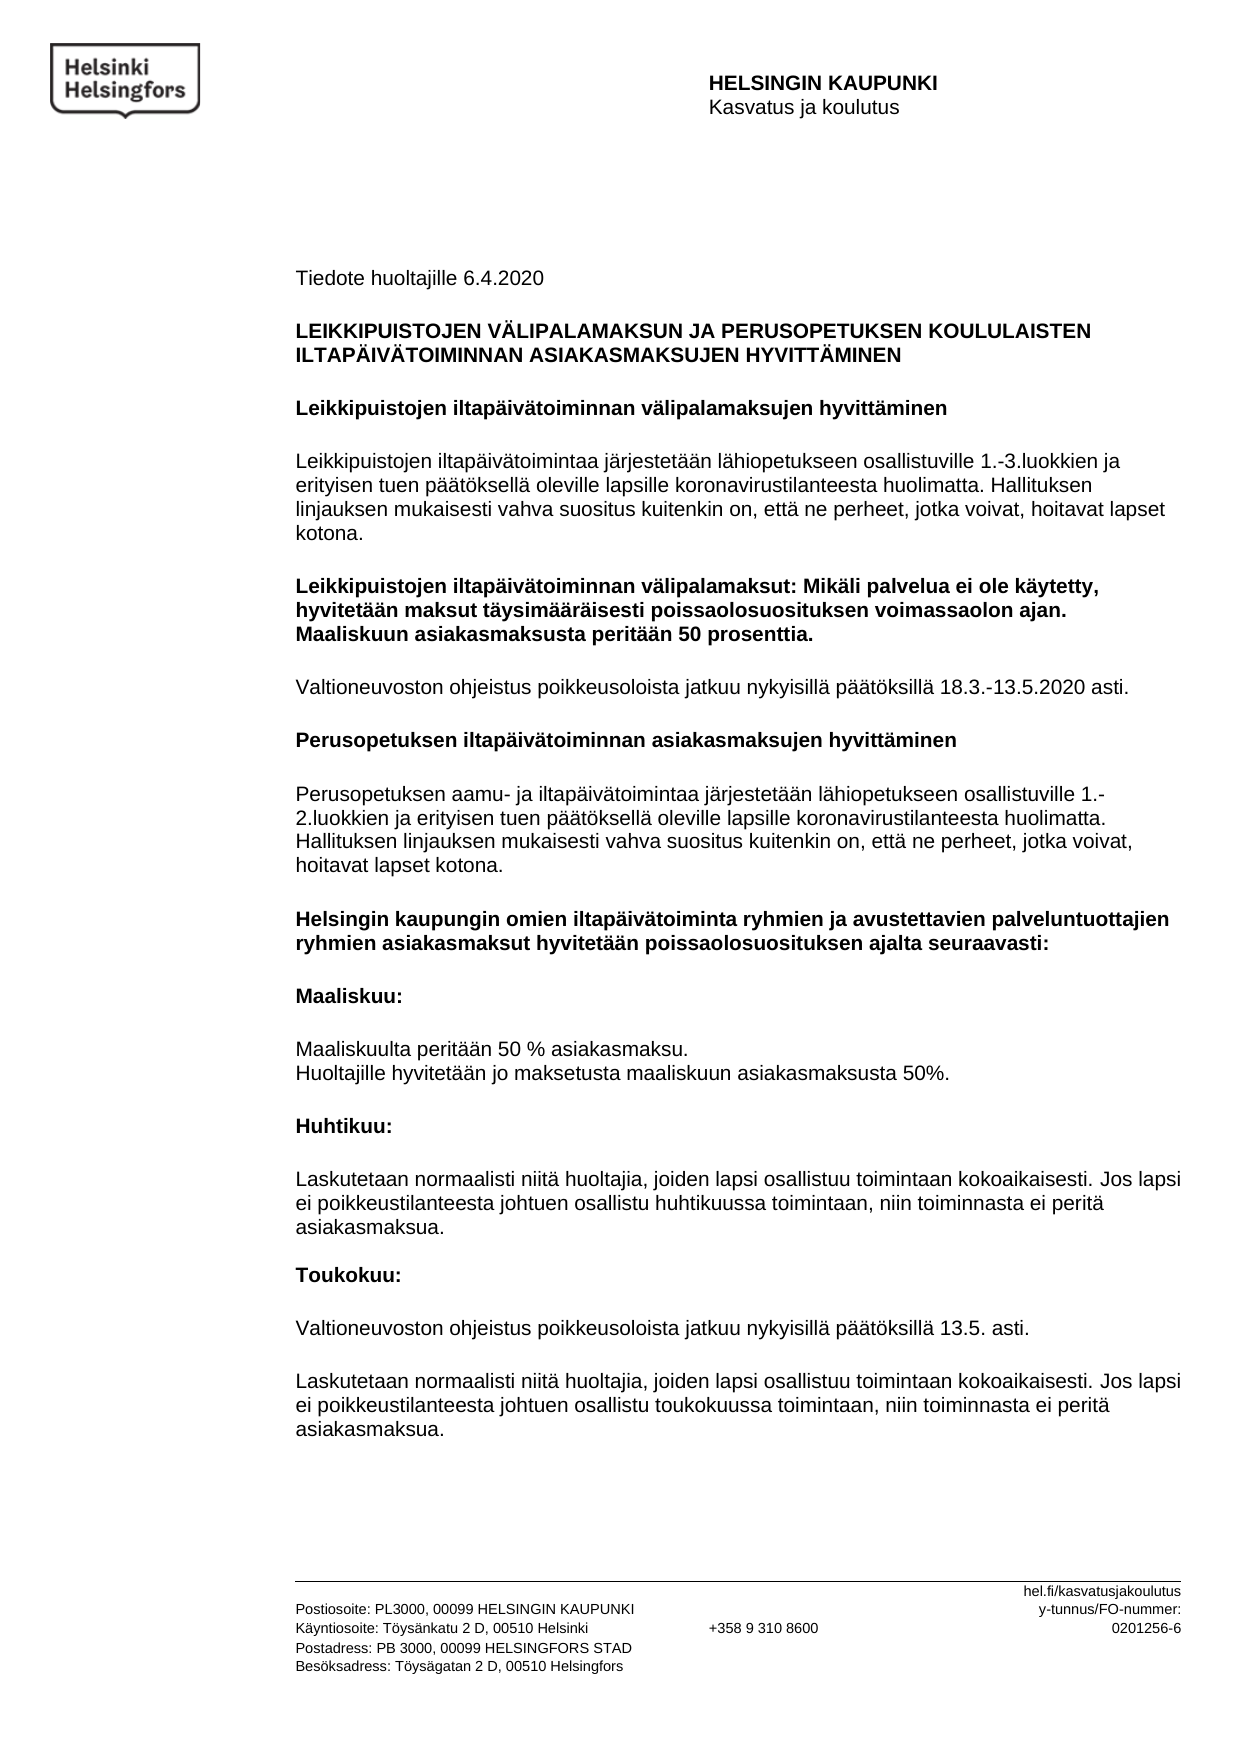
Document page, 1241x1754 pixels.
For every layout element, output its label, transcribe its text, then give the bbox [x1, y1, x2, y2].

text Valtioneuvoston ohjeistus poikkeusoloista jatkuu nykyisillä päätöksillä 13.5. asti. [295, 1316, 1181, 1340]
text Laskutetaan normaalisti niitä huoltajia, joiden lapsi osallistuu toimintaan kokoaikaisesti. Jos lapsi ei poikkeustilanteesta johtuen osallistu huhtikuussa toimintaan, niin toiminnasta ei peritä asiakasmaksua. [295, 1167, 1181, 1263]
text Maaliskuu: [295, 984, 1181, 1008]
text Maaliskuulta peritään 50 % asiakasmaksu. Huoltajille hyvitetään jo maksetusta maaliskuun asiakasmaksusta 50%. [295, 1037, 1181, 1085]
text Toukokuu: [295, 1263, 1181, 1287]
text Valtioneuvoston ohjeistus poikkeusoloista jatkuu nykyisillä päätöksillä 18.3.-13.5.2020 asti. [295, 675, 1181, 699]
text Helsingin kaupungin omien iltapäivätoiminta ryhmien ja avustettavien palveluntuottajien ryhmien asiakasmaksut hyvitetään poissaolosuosituksen ajalta seuraavasti: [295, 906, 1181, 954]
text Perusopetuksen aamu- ja iltapäivätoimintaa järjestetään lähiopetukseen osallistuville 1.-2.luokkien ja erityisen tuen päätöksellä oleville lapsille koronavirustilanteesta huolimatta. Hallituksen linjauksen mukaisesti vahva suositus kuitenkin on, että ne perheet, jotka voivat, hoitavat lapset kotona. [295, 781, 1181, 877]
text Leikkipuistojen iltapäivätoimintaa järjestetään lähiopetukseen osallistuville 1.-3.luokkien ja erityisen tuen päätöksellä oleville lapsille koronavirustilanteesta huolimatta. Hallituksen linjauksen mukaisesti vahva suositus kuitenkin on, että ne perheet, jotka voivat, hoitavat lapset kotona. [295, 449, 1181, 545]
text Tiedote huoltajille 6.4.2020 [295, 266, 1181, 290]
text Perusopetuksen iltapäivätoiminnan asiakasmaksujen hyvittäminen [295, 728, 1181, 752]
text Leikkipuistojen iltapäivätoiminnan välipalamaksujen hyvittäminen [295, 396, 1181, 420]
text Laskutetaan normaalisti niitä huoltajia, joiden lapsi osallistuu toimintaan kokoaikaisesti. Jos lapsi ei poikkeustilanteesta johtuen osallistu toukokuussa toimintaan, niin toiminnasta ei peritä asiakasmaksua. [295, 1369, 1181, 1441]
text Leikkipuistojen iltapäivätoiminnan välipalamaksut: Mikäli palvelua ei ole käytetty, hyvitetään maksut täysimääräisesti poissaolosuosituksen voimassaolon ajan. Maaliskuun asiakasmaksusta peritään 50 prosenttia. [295, 574, 1181, 646]
text LEIKKIPUISTOJEN VÄLIPALAMAKSUN JA PERUSOPETUKSEN KOULULAISTEN ILTAPÄIVÄTOIMINNAN ASIAKASMAKSUJEN HYVITTÄMINEN [295, 319, 1181, 367]
picture [50, 43, 200, 119]
text Huhtikuu: [295, 1114, 1181, 1138]
